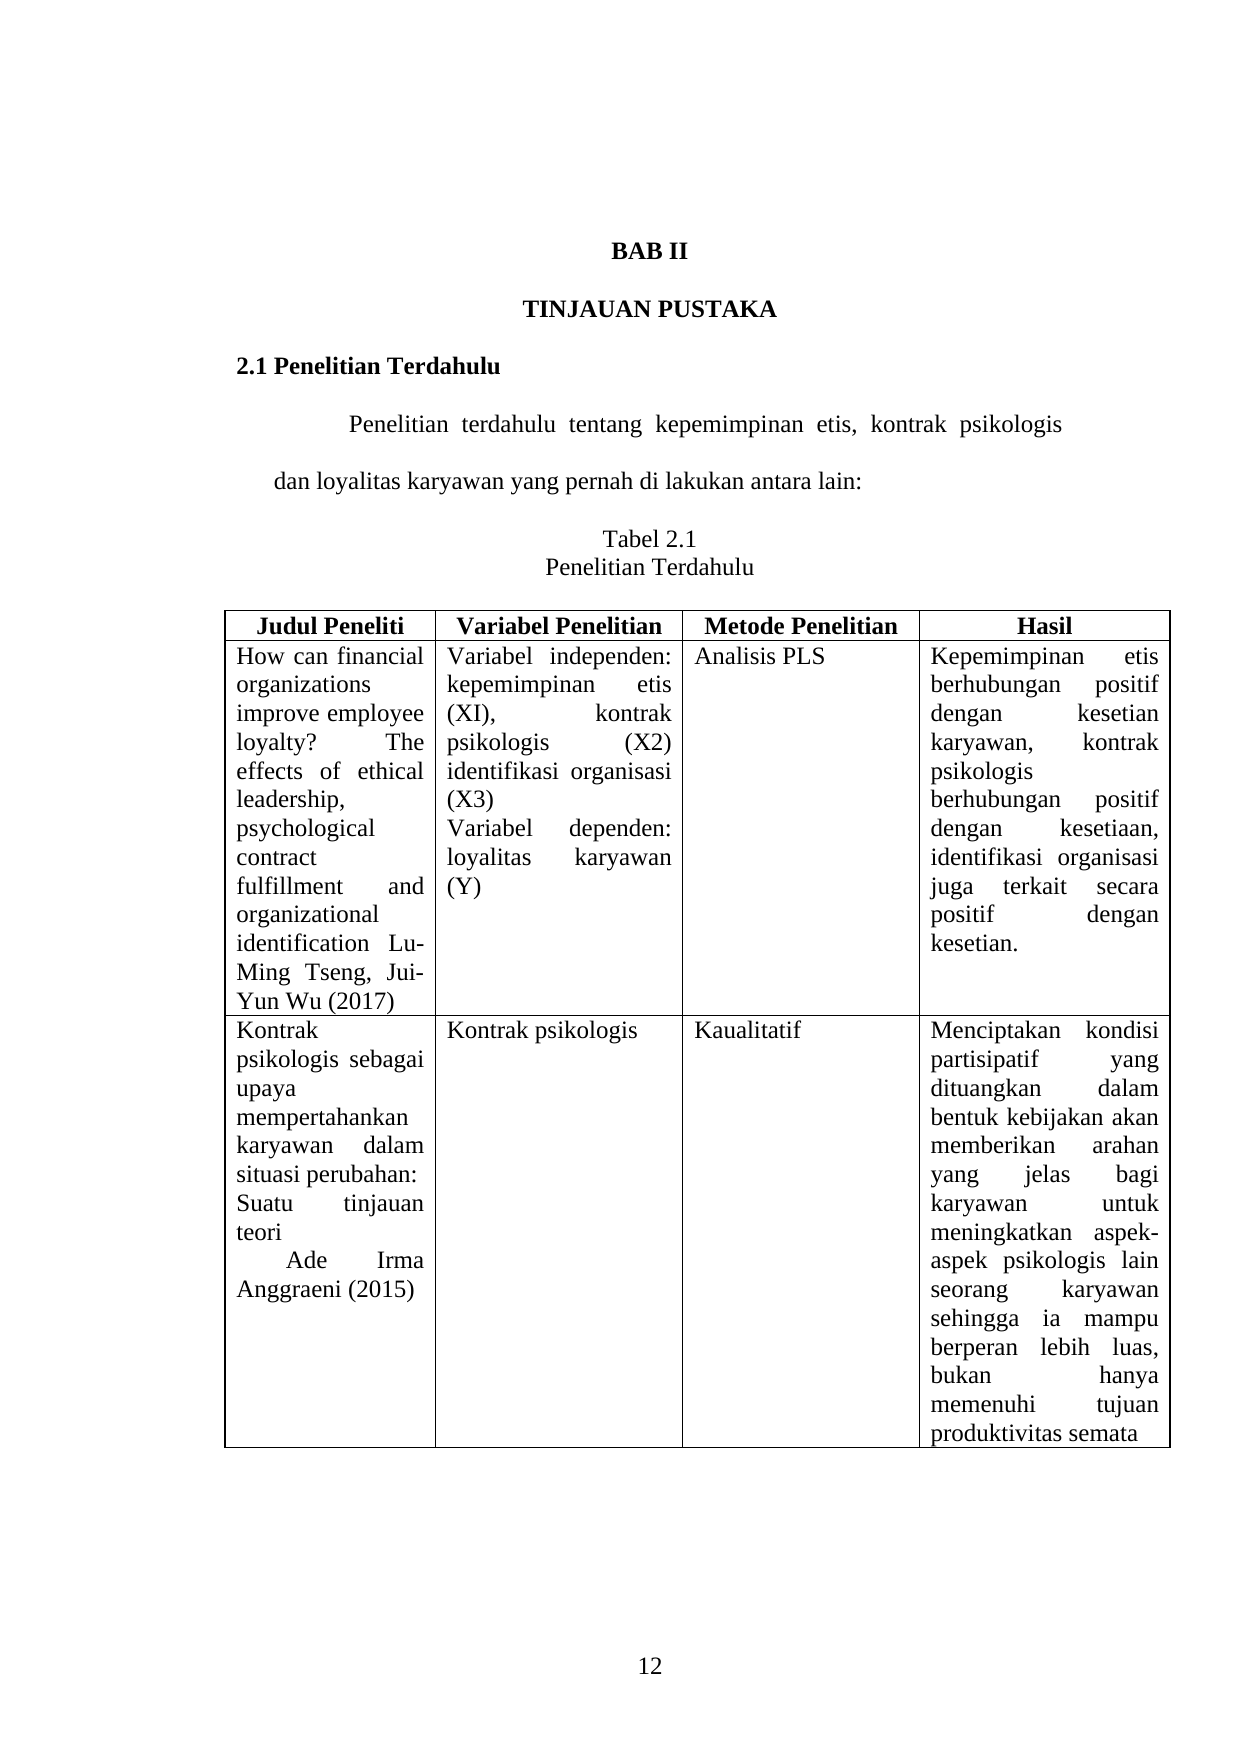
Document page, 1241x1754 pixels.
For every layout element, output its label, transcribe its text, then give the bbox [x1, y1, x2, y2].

table_cell Menciptakan kondisi partisipatif yang dituangkan dalam bentuk kebijakan akan memberikan arahan yang jelas bagi karyawan untuk meningkatkan aspek-aspek psikologis lain seorang karyawan sehingga ia mampu berperan lebih luas, bukan hanya memenuhi tujuan produktivitas semata [920, 1016, 1169, 1447]
table_cell Kontrak psikologis sebagai upaya mempertahankan karyawan dalam situasi perubahan: Suatu tinjauan teori Ade Irma Anggraeni (2015) [226, 1016, 435, 1447]
text Tabel 2.1 [236, 524, 1063, 552]
text BAB II [236, 236, 1063, 265]
table_header Hasil [920, 611, 1169, 640]
table_header Variabel Penelitian [436, 611, 682, 640]
text Penelitian terdahulu tentang kepemimpinan etis, kontrak psikologis dan loyalitas karyawan yang pernah di lakukan antara lain: [274, 409, 1063, 495]
table_cell How can financial organizations improve employee loyalty? The effects of ethical leadership, psychological contract fulfillment and organizational identification Lu-Ming Tseng, Jui-Yun Wu (2017) [226, 641, 435, 1014]
list Penelitian Terdahulu [236, 351, 1063, 380]
text Penelitian Terdahulu [236, 552, 1063, 581]
table_cell Analisis PLS [683, 641, 919, 1014]
table_header Judul Peneliti [226, 611, 435, 640]
table_header Metode Penelitian [683, 611, 919, 640]
table_cell Variabel independen: kepemimpinan etis (XI), kontrak psikologis (X2) identifikasi organisasi (X3) Variabel dependen: loyalitas karyawan (Y) [436, 641, 682, 1014]
table_cell Kontrak psikologis [436, 1016, 682, 1447]
table_cell Kepemimpinan etis berhubungan positif dengan kesetian karyawan, kontrak psikologis berhubungan positif dengan kesetiaan, identifikasi organisasi juga terkait secara positif dengan kesetian. [920, 641, 1169, 1014]
table_cell Kaualitatif [683, 1016, 919, 1447]
text TINJAUAN PUSTAKA [236, 294, 1063, 322]
